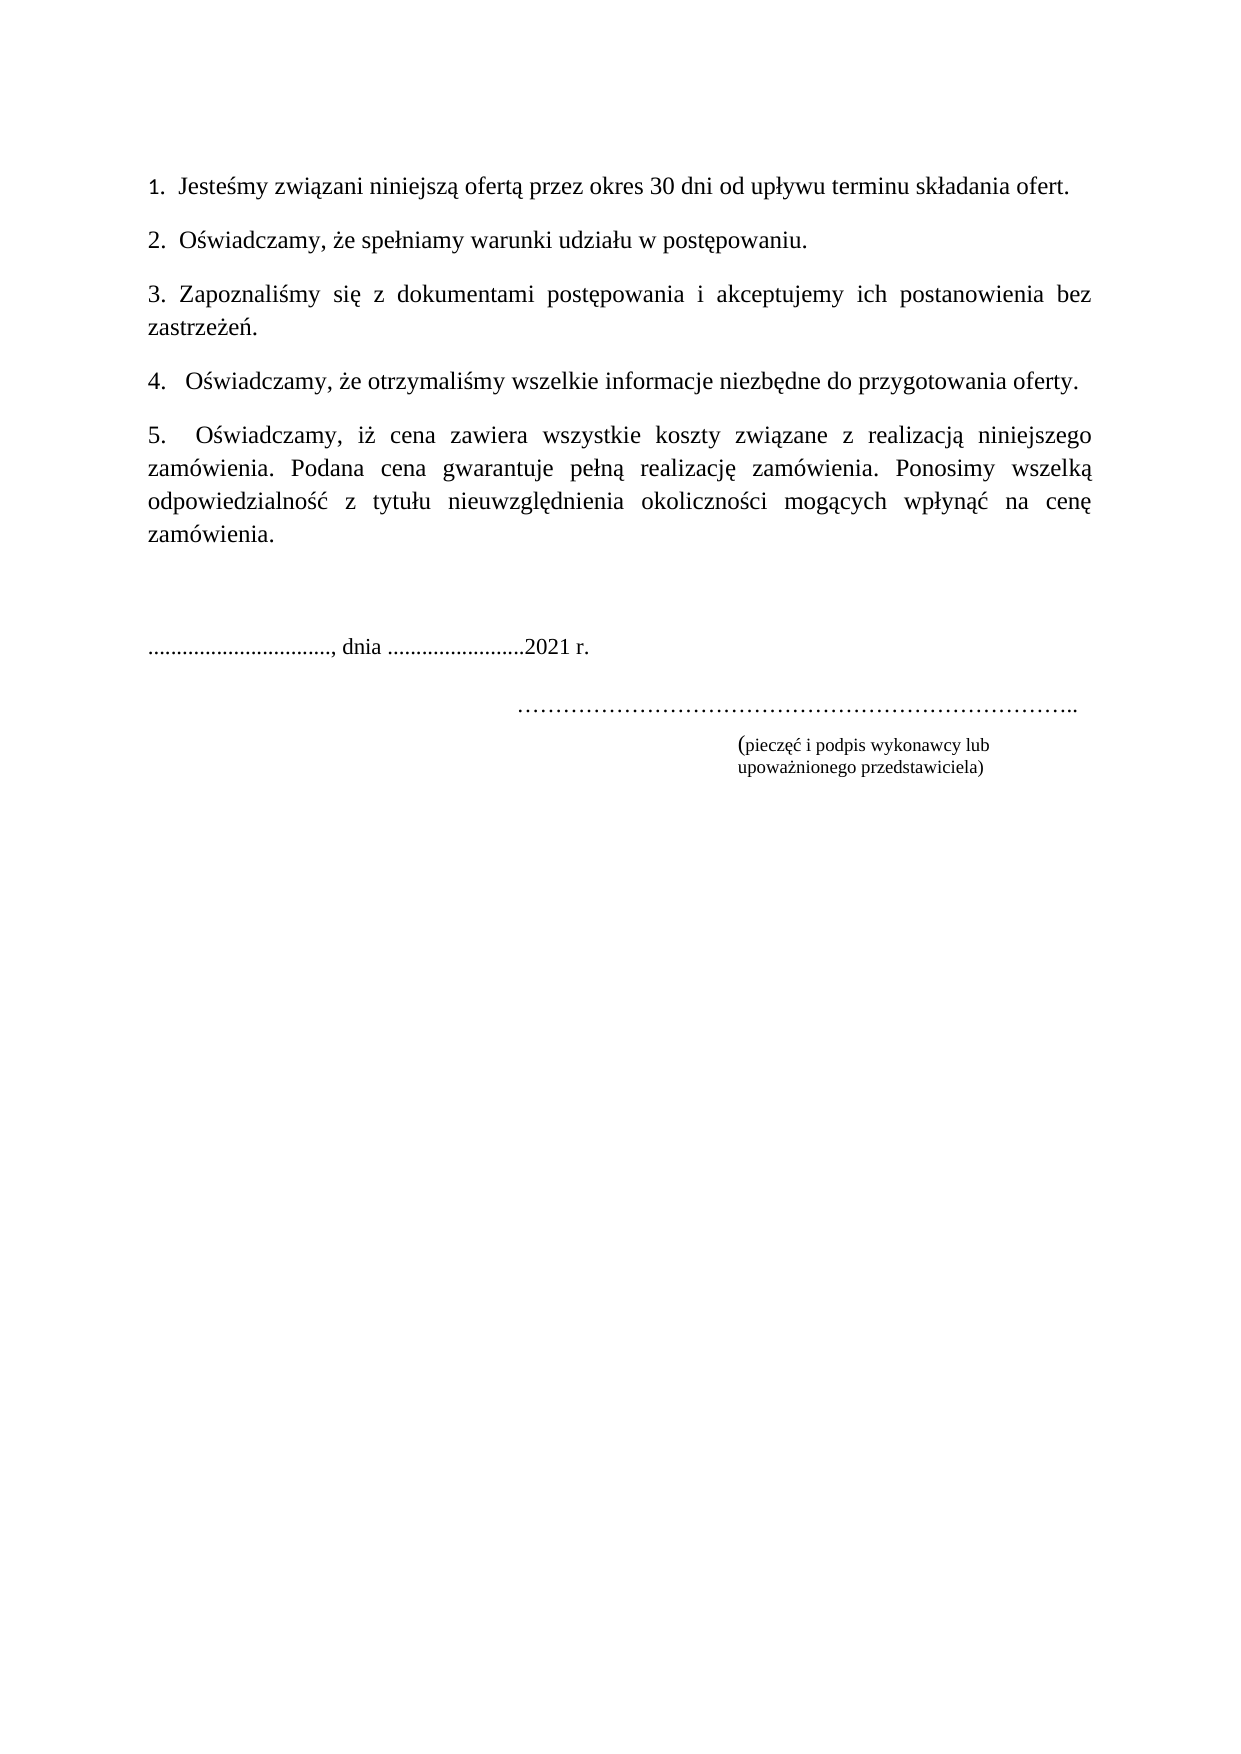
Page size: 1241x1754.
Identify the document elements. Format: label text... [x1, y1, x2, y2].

text ................................, dnia ........................2021 r. [148, 633, 1093, 659]
text 1. Jesteśmy związani niniejszą ofertą przez okres 30 dni od upływu terminu składania ofert. [148, 171, 1093, 200]
text ……………………………………………………………….. [516, 672, 1093, 718]
text 3. Zapoznaliśmy się z dokumentami postępowania i akceptujemy ich postanowienia bez zastrzeżeń. [148, 279, 1093, 341]
text 5. Oświadczamy, iż cena zawiera wszystkie koszty związane z realizacją niniejszego zamówienia. Podana cena gwarantuje pełną realizację zamówienia. Ponosimy wszelką odpowiedzialność z tytułu nieuwzględnienia okoliczności mogących wpłynąć na cenę zamówienia. [148, 420, 1093, 548]
text 4. Oświadczamy, że otrzymaliśmy wszelkie informacje niezbędne do przygotowania oferty. [148, 366, 1093, 395]
text (pieczęć i podpis wykonawcy lub [664, 730, 1093, 756]
text 2. Oświadczamy, że spełniamy warunki udziału w postępowaniu. [148, 225, 1093, 254]
text upoważnionego przedstawiciela) [664, 756, 1093, 778]
